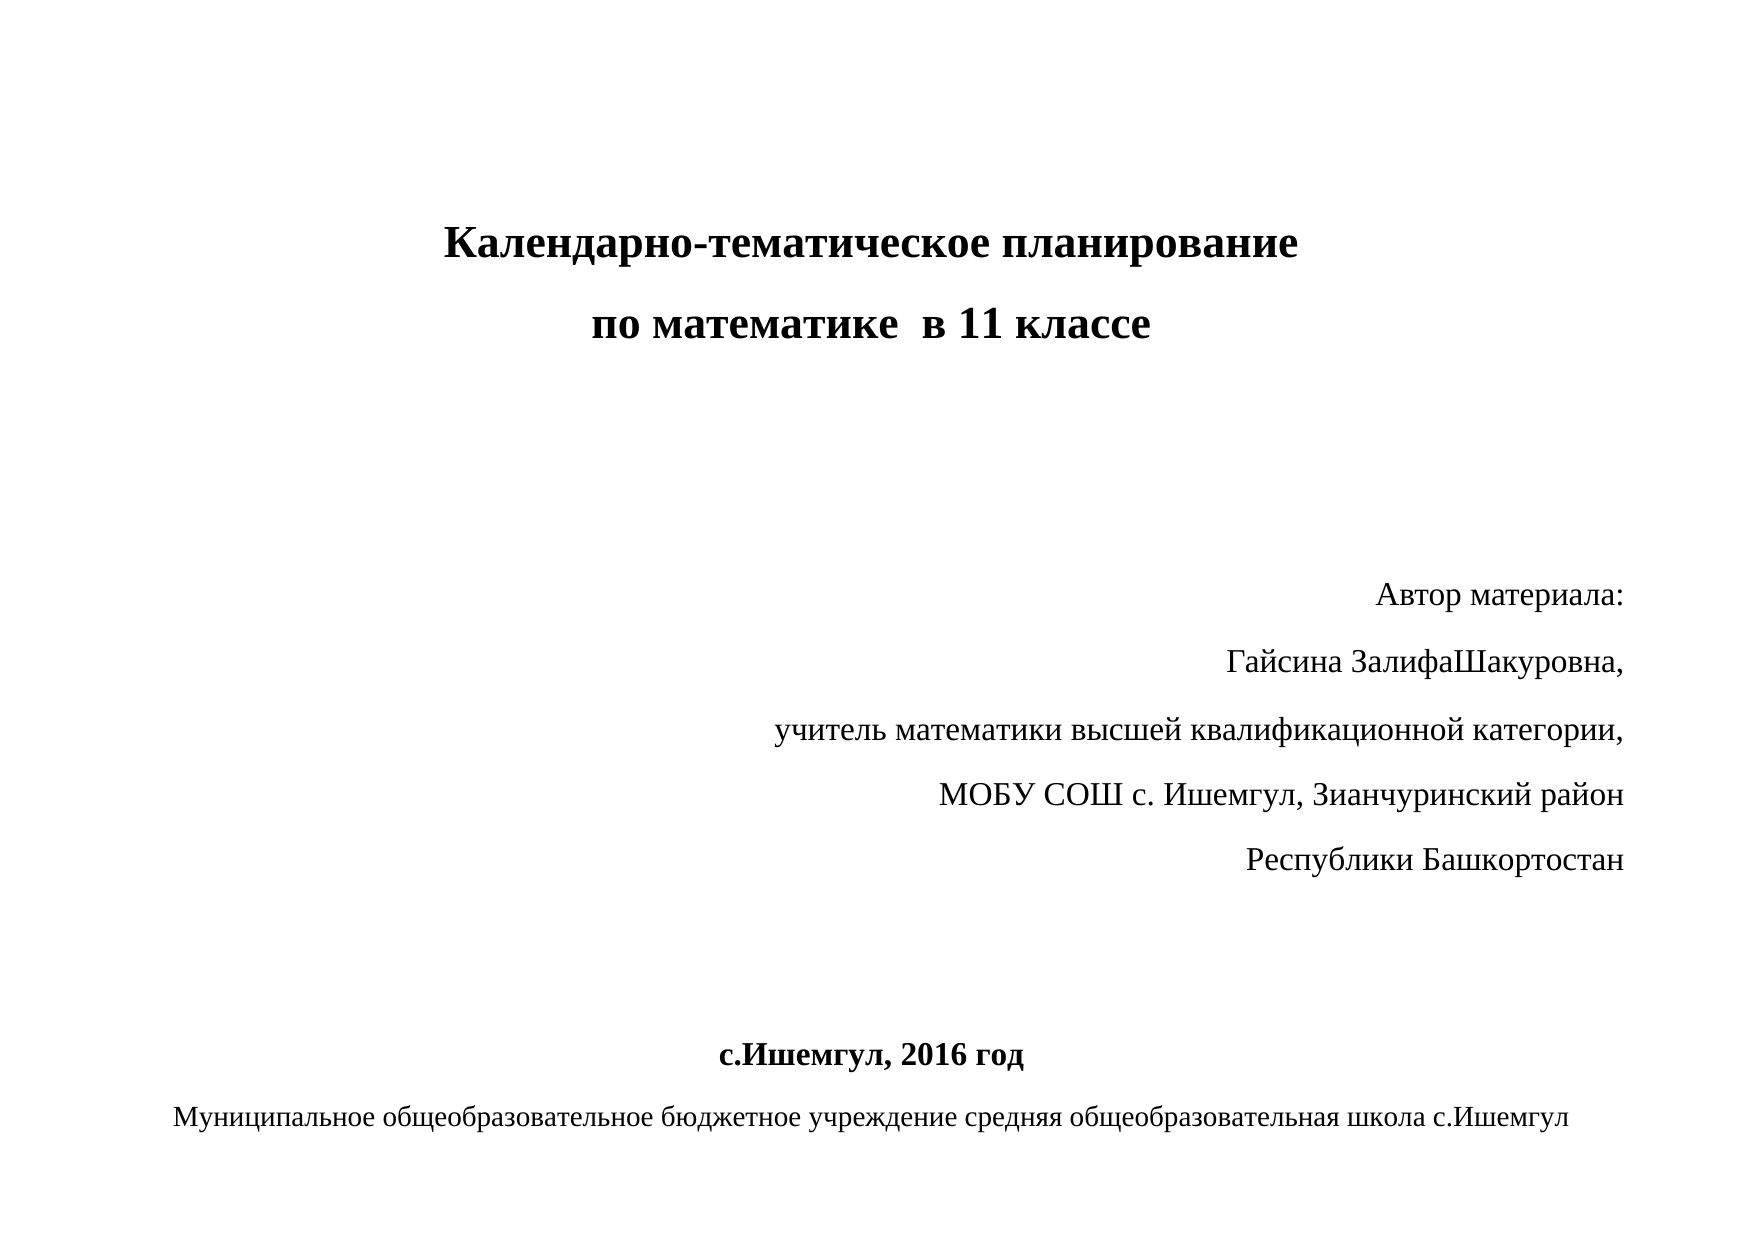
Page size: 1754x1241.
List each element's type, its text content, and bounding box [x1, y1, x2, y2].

subtitle Автор материала: [118, 574, 1624, 613]
text Республики Башкортостан [118, 839, 1624, 877]
text учитель математики высшей квалификационной категории, [118, 709, 1624, 748]
text Календарно-тематическое планирование [118, 214, 1624, 267]
subtitle Гайсина ЗалифаШакуровна, [118, 642, 1624, 680]
text по математике в 11 классе [118, 296, 1624, 348]
text с.Ишемгул, 2016 год [118, 1034, 1624, 1072]
text Муниципальное общеобразовательное бюджетное учреждение средняя общеобразовательная школа с.Ишемгул [118, 1099, 1624, 1132]
text МОБУ СОШ с. Ишемгул, Зианчуринский район [118, 774, 1624, 812]
